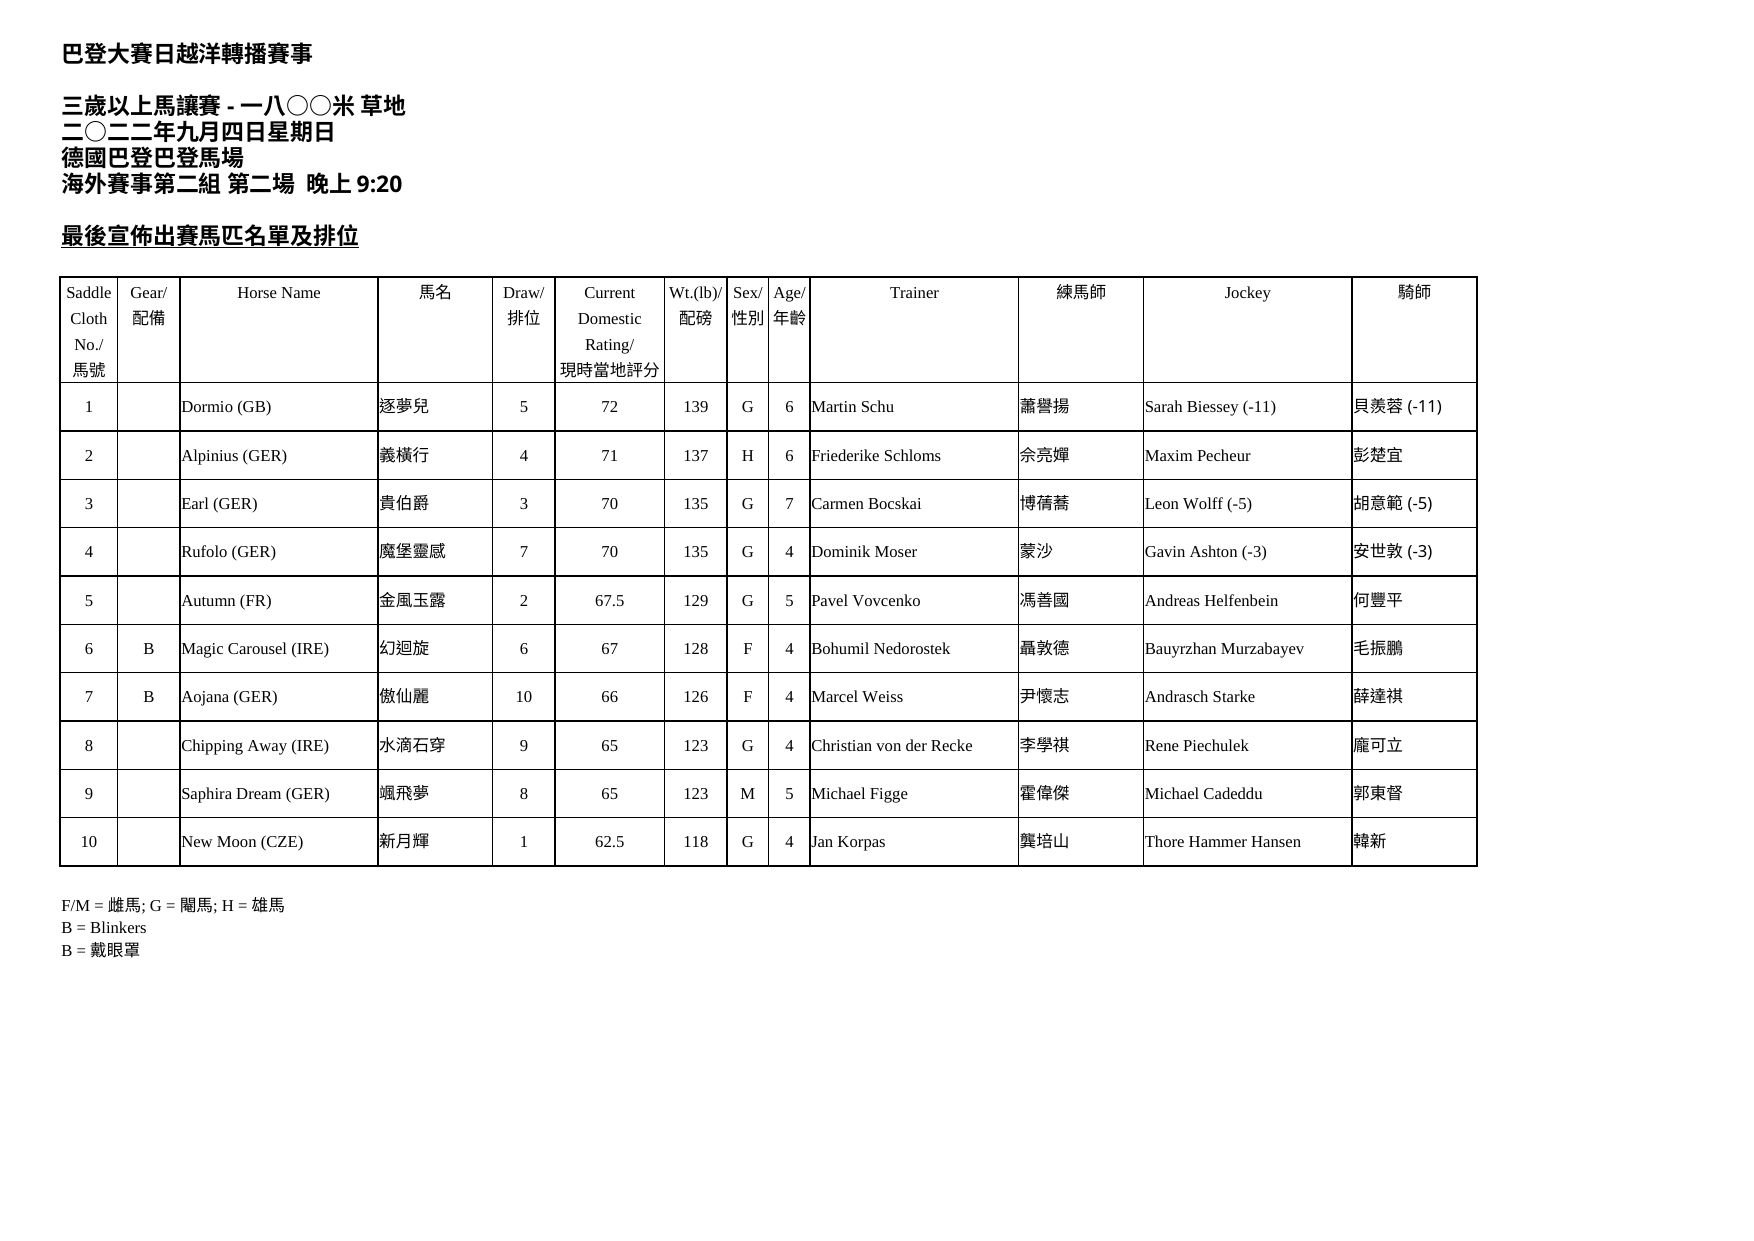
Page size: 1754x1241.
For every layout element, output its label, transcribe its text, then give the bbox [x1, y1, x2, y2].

table_cell 10 [61, 818, 117, 865]
table_cell Autumn (FR) [181, 577, 377, 623]
table_cell Dormio (GB) [181, 383, 377, 430]
table_cell 蕭譽揚 [1019, 383, 1143, 430]
table_cell 7 [769, 480, 809, 527]
table_cell G [728, 577, 768, 623]
table_cell G [728, 818, 768, 865]
table_cell 尹懷志 [1019, 673, 1143, 720]
table_cell 魔堡靈感 [379, 528, 492, 575]
table_cell 4 [769, 625, 809, 672]
table_cell 65 [556, 770, 664, 817]
table_cell 3 [61, 480, 117, 527]
table_cell 彭楚宜 [1353, 432, 1476, 478]
table_cell 8 [493, 770, 554, 817]
table_cell Michael Cadeddu [1144, 770, 1351, 817]
table_cell 騎師 [1353, 278, 1476, 382]
table_cell 傲仙麗 [379, 673, 492, 720]
table_cell Rene Piechulek [1144, 722, 1351, 768]
table_cell Bohumil Nedorostek [811, 625, 1018, 672]
table_cell Andrasch Starke [1144, 673, 1351, 720]
table_header 巴登大賽日越洋轉播賽事 三歲以上馬讓賽 - 一八○○米 草地 二○二二年九月四日星期日 德國巴登巴登馬場 海外賽事第二組 第二場 晚上9:20 最後宣佈出賽馬匹名單及排位 [60, 42, 1477, 276]
table_cell Christian von der Recke [811, 722, 1018, 768]
table_cell Saphira Dream (GER) [181, 770, 377, 817]
table_cell 1 [493, 818, 554, 865]
table_cell 65 [556, 722, 664, 768]
table_cell 博蒨蕎 [1019, 480, 1143, 527]
table_cell Age/ 年齡 [769, 278, 809, 382]
table_cell 4 [493, 432, 554, 478]
table_cell Alpinius (GER) [181, 432, 377, 478]
table_cell F [728, 625, 768, 672]
table_cell Magic Carousel (IRE) [181, 625, 377, 672]
table_cell 62.5 [556, 818, 664, 865]
table_cell 馬名 [379, 278, 492, 382]
table_cell 蒙沙 [1019, 528, 1143, 575]
table_cell 135 [665, 480, 726, 527]
table_cell 9 [61, 770, 117, 817]
table_cell 6 [61, 625, 117, 672]
table_cell Gavin Ashton (-3) [1144, 528, 1351, 575]
table_cell 幻迴旋 [379, 625, 492, 672]
table_cell 4 [769, 722, 809, 768]
table_cell F/M = 雌馬; G = 閹馬; H = 雄馬 B = Blinkers B = 戴眼罩 [60, 865, 1754, 961]
table_cell 5 [769, 577, 809, 623]
table_cell Michael Figge [811, 770, 1018, 817]
table_cell 6 [493, 625, 554, 672]
table_cell Carmen Bocskai [811, 480, 1018, 527]
table_cell 5 [769, 770, 809, 817]
table_cell 毛振鵬 [1353, 625, 1476, 672]
table_cell Andreas Helfenbein [1144, 577, 1351, 623]
table_cell 70 [556, 528, 664, 575]
table_cell B [118, 673, 179, 720]
table_cell 67.5 [556, 577, 664, 623]
table_cell 安世敦 (-3) [1353, 528, 1476, 575]
table_cell 129 [665, 577, 726, 623]
table_cell 10 [493, 673, 554, 720]
table_cell Earl (GER) [181, 480, 377, 527]
table_cell 123 [665, 770, 726, 817]
table_cell 練馬師 [1019, 278, 1143, 382]
table_cell Trainer [811, 278, 1018, 382]
table_cell Jan Korpas [811, 818, 1018, 865]
table_cell 金風玉露 [379, 577, 492, 623]
table_cell 新月輝 [379, 818, 492, 865]
table_cell Leon Wolff (-5) [1144, 480, 1351, 527]
table_cell Bauyrzhan Murzabayev [1144, 625, 1351, 672]
table_cell 5 [61, 577, 117, 623]
table_cell 4 [769, 673, 809, 720]
table_cell 逐夢兒 [379, 383, 492, 430]
table_cell Gear/ 配備 [118, 278, 179, 382]
table_cell 霍偉傑 [1019, 770, 1143, 817]
table_cell G [728, 383, 768, 430]
table_cell 4 [61, 528, 117, 575]
table_cell Marcel Weiss [811, 673, 1018, 720]
table_cell 9 [493, 722, 554, 768]
table_cell 70 [556, 480, 664, 527]
table_cell Pavel Vovcenko [811, 577, 1018, 623]
table_cell 何豐平 [1353, 577, 1476, 623]
table_cell 龐可立 [1353, 722, 1476, 768]
table_cell 2 [493, 577, 554, 623]
table_cell Friederike Schloms [811, 432, 1018, 478]
table_cell 72 [556, 383, 664, 430]
table_cell Thore Hammer Hansen [1144, 818, 1351, 865]
table_cell 6 [769, 383, 809, 430]
table_cell Sex/ 性別 [728, 278, 768, 382]
table_cell [118, 528, 179, 575]
table_cell 71 [556, 432, 664, 478]
table_cell H [728, 432, 768, 478]
table_cell Saddle Cloth No./ 馬號 [61, 278, 117, 382]
table_cell 2 [61, 432, 117, 478]
table_cell 5 [493, 383, 554, 430]
table_cell 佘亮嬋 [1019, 432, 1143, 478]
table_cell 貝羨蓉 (-11) [1353, 383, 1476, 430]
table_cell 薛達祺 [1353, 673, 1476, 720]
table_cell 4 [769, 528, 809, 575]
table_cell 126 [665, 673, 726, 720]
table_cell Draw/ 排位 [493, 278, 554, 382]
table_cell Horse Name [181, 278, 377, 382]
table_cell 龔培山 [1019, 818, 1143, 865]
table_cell [118, 818, 179, 865]
table_cell 3 [493, 480, 554, 527]
table_cell 馮善國 [1019, 577, 1143, 623]
table_cell 貴伯爵 [379, 480, 492, 527]
table_cell Rufolo (GER) [181, 528, 377, 575]
table_cell [118, 770, 179, 817]
table_cell G [728, 528, 768, 575]
table_cell [118, 722, 179, 768]
table_cell 1 [61, 383, 117, 430]
table_cell Jockey [1144, 278, 1351, 382]
table_cell 郭東督 [1353, 770, 1476, 817]
table_cell 4 [769, 818, 809, 865]
table_cell 胡意範 (-5) [1353, 480, 1476, 527]
table_cell 123 [665, 722, 726, 768]
table_cell 7 [493, 528, 554, 575]
table_cell 128 [665, 625, 726, 672]
table_cell 韓新 [1353, 818, 1476, 865]
table_cell 聶敦德 [1019, 625, 1143, 672]
table_cell 118 [665, 818, 726, 865]
table_cell Sarah Biessey (-11) [1144, 383, 1351, 430]
table_cell 李學祺 [1019, 722, 1143, 768]
table_cell [118, 383, 179, 430]
table_cell B [118, 625, 179, 672]
table_cell M [728, 770, 768, 817]
table_cell F [728, 673, 768, 720]
table_cell 66 [556, 673, 664, 720]
table_cell 137 [665, 432, 726, 478]
table_cell Aojana (GER) [181, 673, 377, 720]
table_cell Wt.(lb)/ 配磅 [665, 278, 726, 382]
table_cell [118, 480, 179, 527]
table_cell 135 [665, 528, 726, 575]
table_cell Dominik Moser [811, 528, 1018, 575]
table_cell New Moon (CZE) [181, 818, 377, 865]
table_cell 颯飛夢 [379, 770, 492, 817]
table_cell Maxim Pecheur [1144, 432, 1351, 478]
table_cell 義橫行 [379, 432, 492, 478]
table_cell 水滴石穿 [379, 722, 492, 768]
table_cell G [728, 722, 768, 768]
table_cell 139 [665, 383, 726, 430]
table_cell 67 [556, 625, 664, 672]
table_cell G [728, 480, 768, 527]
table_cell Chipping Away (IRE) [181, 722, 377, 768]
table_cell 7 [61, 673, 117, 720]
table_cell [118, 432, 179, 478]
table_cell Martin Schu [811, 383, 1018, 430]
table_cell [118, 577, 179, 623]
table_cell Current Domestic Rating/ 現時當地評分 [556, 278, 664, 382]
table_cell 8 [61, 722, 117, 768]
table_cell 6 [769, 432, 809, 478]
